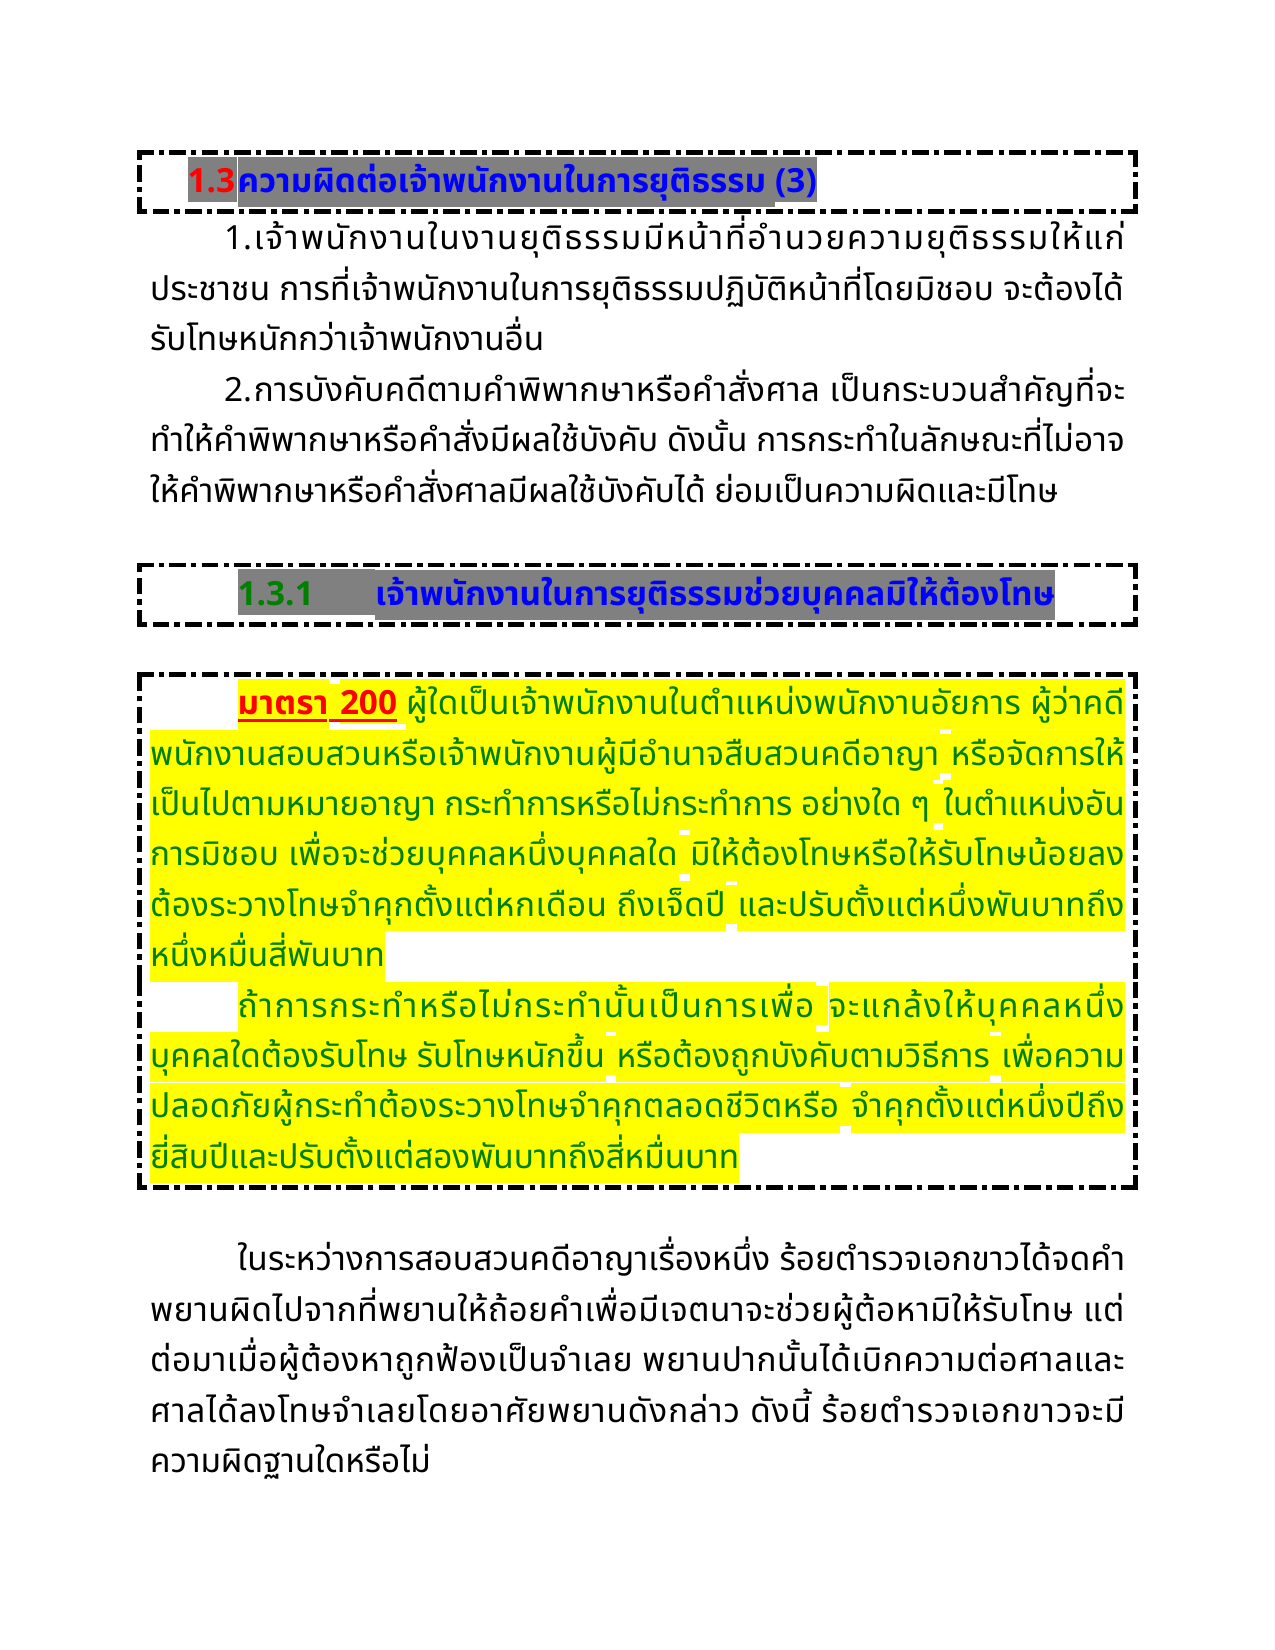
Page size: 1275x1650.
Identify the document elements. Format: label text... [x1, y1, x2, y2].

text ในระหว่างการสอบสวนคดีอาญาเรื่องหนึ่ง ร้อยตำรวจเอกขาวได้จดคำพยานผิดไปจากที่พยานให้ถ้อยคำเพื่อมีเจตนาจะช่วยผู้ต้อหามิให้รับโทษ แต่ต่อมาเมื่อผู้ต้องหาถูกฟ้องเป็นจำเลย พยานปากนั้นได้เบิกความต่อศาลและศาลได้ลงโทษจำเลยโดยอาศัยพยานดังกล่าว ดังนี้ ร้อยตำรวจเอกขาวจะมีความผิดฐานใดหรือไม่ [150, 1235, 1125, 1487]
text มาตรา 200 ผู้ใดเป็นเจ้าพนักงานในตำแหน่งพนักงานอัยการ ผู้ว่าคดี พนักงานสอบสวนหรือเจ้าพนักงานผู้มีอำนาจสืบสวนคดีอาญา หรือจัดการให้เป็นไปตามหมายอาญา กระทำการหรือไม่กระทำการ อย่างใด ๆ ในตำแหน่งอันการมิชอบ เพื่อจะช่วยบุคคลหนึ่งบุคคลใด มิให้ต้องโทษหรือให้รับโทษน้อยลงต้องระวางโทษจำคุกตั้งแต่หกเดือน ถึงเจ็ดปี และปรับตั้งแต่หนึ่งพันบาทถึงหนึ่งหมื่นสี่พันบาท [137, 672, 1138, 975]
list ความผิดต่อเจ้าพนักงานในการยุติธรรม (3) [137, 150, 1138, 214]
list เจ้าพนักงานในการยุติธรรมช่วยบุคคลมิให้ต้องโทษ [137, 562, 1138, 627]
text ถ้าการกระทำหรือไม่กระทำนั้นเป็นการเพื่อ จะแกล้งให้บุคคลหนึ่ง บุคคลใดต้องรับโทษ รับโทษหนักขึ้น หรือต้องถูกบังคับตามวิธีการ เพื่อความปลอดภัยผู้กระทำต้องระวางโทษจำคุกตลอดชีวิตหรือ จำคุกตั้งแต่หนึ่งปีถึงยี่สิบปีและปรับตั้งแต่สองพันบาทถึงสี่หมื่นบาท [137, 975, 1138, 1190]
list เจ้าพนักงานในงานยุติธรรมมีหน้าที่อำนวยความยุติธรรมให้แก่ประชาชน การที่เจ้าพนักงานในการยุติธรรมปฏิบัติหน้าที่โดยมิชอบ จะต้องได้รับโทษหนักกว่าเจ้าพนักงานอื่น [150, 214, 1125, 366]
list การบังคับคดีตามคำพิพากษาหรือคำสั่งศาล เป็นกระบวนสำคัญที่จะทำให้คำพิพากษาหรือคำสั่งมีผลใช้บังคับ ดังนั้น การกระทำในลักษณะที่ไม่อาจให้คำพิพากษาหรือคำสั่งศาลมีผลใช้บังคับได้ ย่อมเป็นความผิดและมีโทษ [150, 366, 1125, 517]
